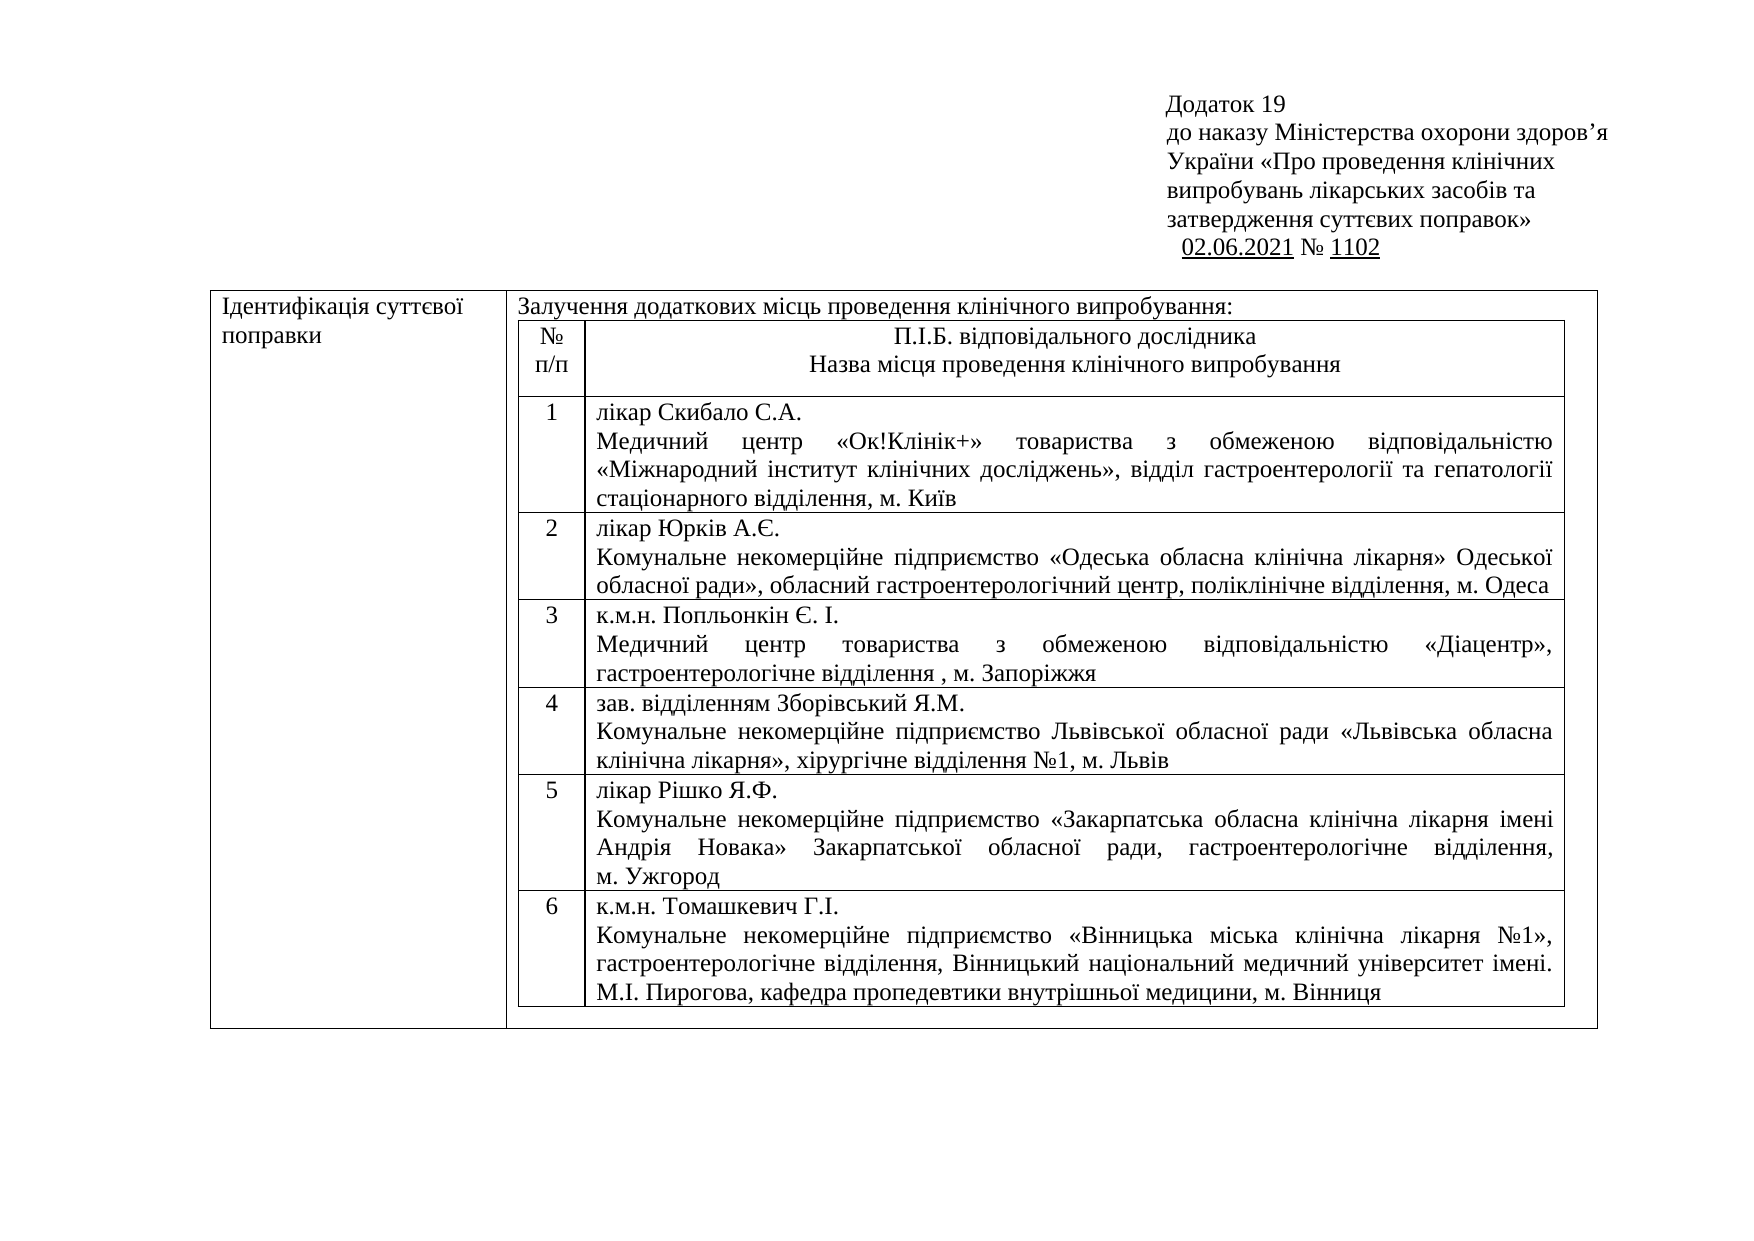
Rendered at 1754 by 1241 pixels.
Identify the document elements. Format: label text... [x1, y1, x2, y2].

text до наказу Міністерства охорони здоров’я України «Про проведення клінічних випробувань лікарських засобів та затвердження суттєвих поправок» [1167, 117, 1624, 232]
text фармацевтичного забезпечення _______________________ Олександр КОМАРІДА Додаток 19 [222, 89, 1624, 117]
table_header Ідентифікація суттєвої поправки [211, 291, 506, 1028]
text 02.06.2021 № 1102 [1181, 232, 1624, 261]
table_header Залучення додаткових місць проведення клінічного випробування: [507, 291, 1597, 1028]
